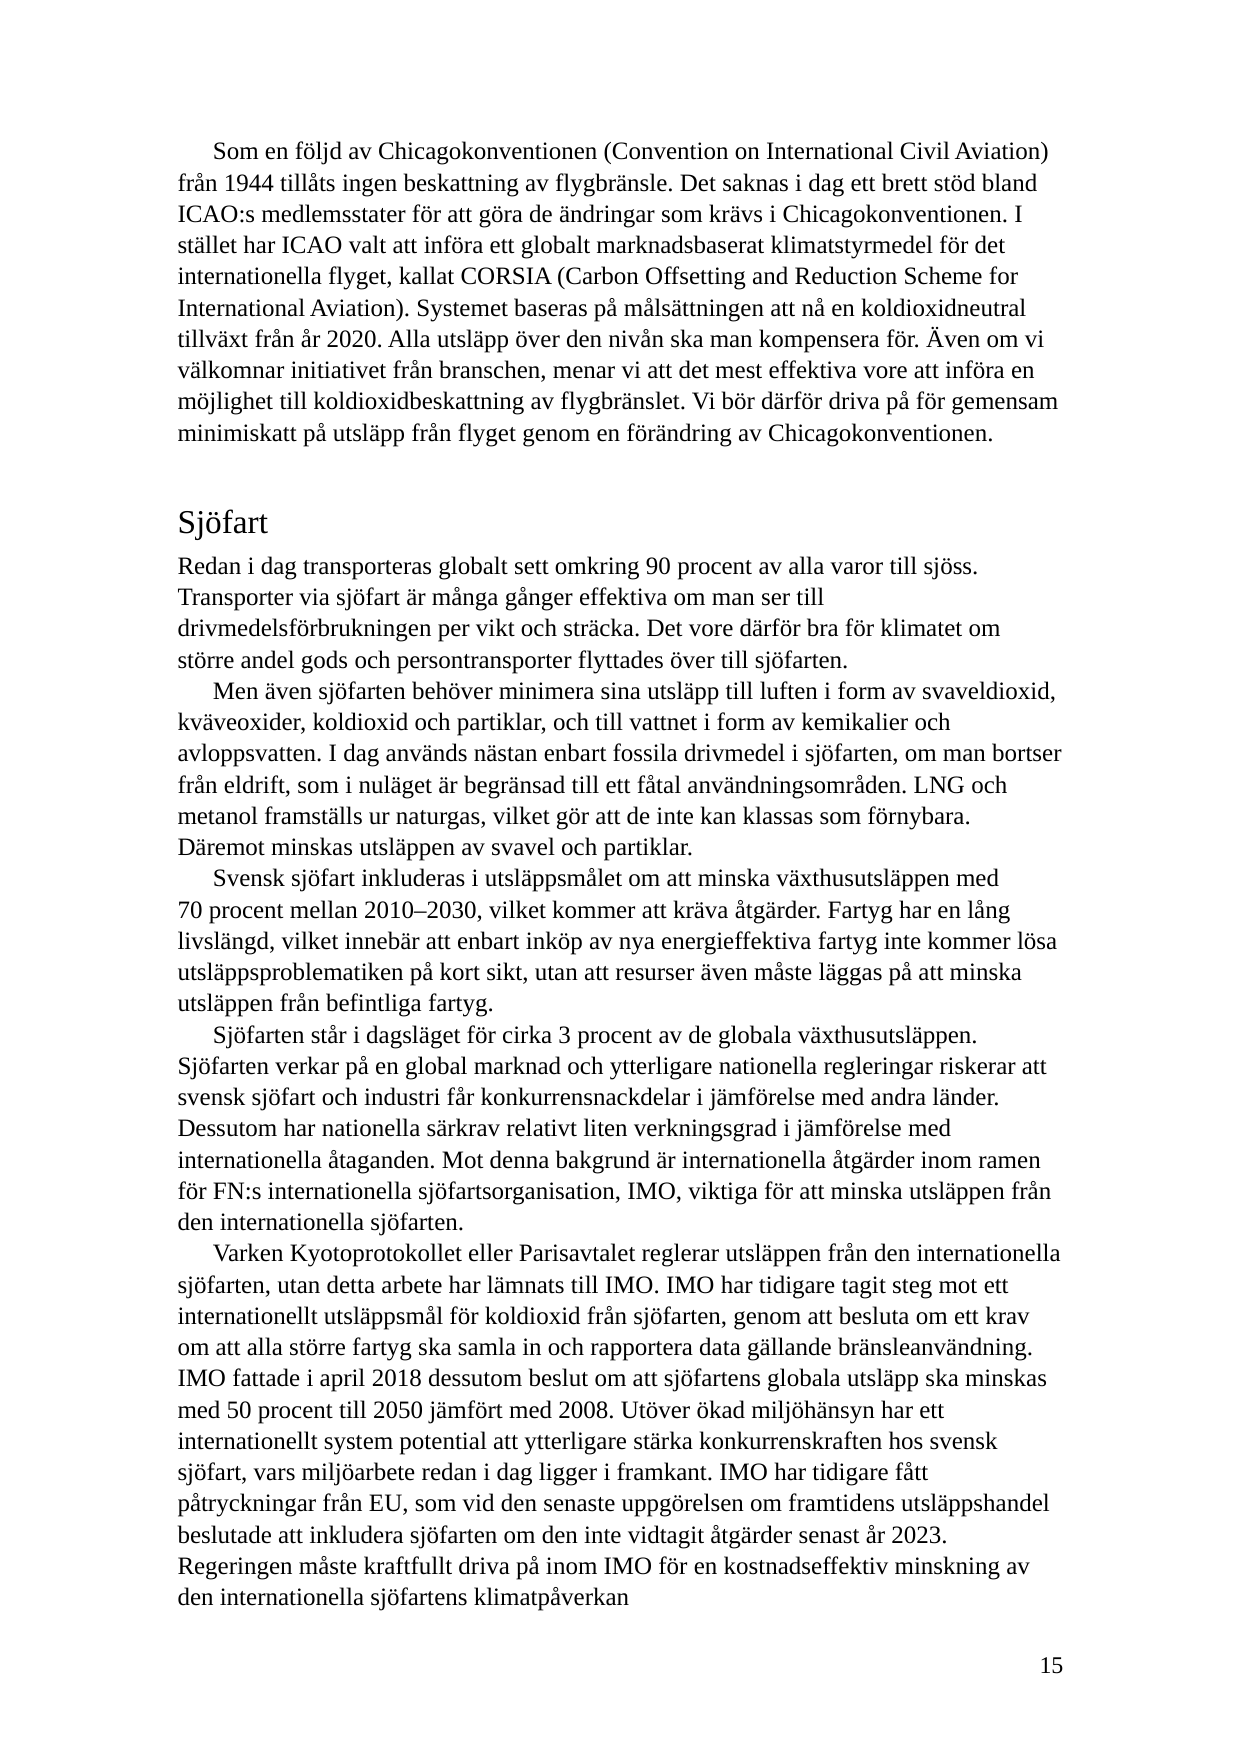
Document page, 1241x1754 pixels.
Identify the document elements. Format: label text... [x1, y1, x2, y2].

text Varken Kyotoprotokollet eller Parisavtalet reglerar utsläppen från den internationella sjöfarten, utan detta arbete har lämnats till IMO. IMO har tidigare tagit steg mot ett internationellt utsläppsmål för koldioxid från sjöfarten, genom att besluta om ett krav om att alla större fartyg ska samla in och rapportera data gällande bränsleanvändning. IMO fattade i april 2018 dessutom beslut om att sjöfartens globala utsläpp ska minskas med 50 procent till 2050 jämfört med 2008. Utöver ökad miljöhänsyn har ett internationellt system potential att ytterligare stärka konkurrenskraften hos svensk sjöfart, vars miljöarbete redan i dag ligger i framkant. IMO har tidigare fått påtryckningar från EU, som vid den senaste uppgörelsen om framtidens utsläppshandel beslutade att inkludera sjöfarten om den inte vidtagit åtgärder senast år 2023. Regeringen måste kraftfullt driva på inom IMO för en kostnadseffektiv minskning av den internationella sjöfartens klimatpåverkan [177, 1236, 1063, 1611]
text Redan i dag transporteras globalt sett omkring 90 procent av alla varor till sjöss. Transporter via sjöfart är många gånger effektiva om man ser till drivmedelsförbrukningen per vikt och sträcka. Det vore därför bra för klimatet om större andel gods och persontransporter flyttades över till sjöfarten. [177, 548, 1063, 673]
subtitle Sjöfart [177, 509, 1063, 540]
text Som en följd av Chicagokonventionen (Convention on International Civil Aviation) från 1944 tillåts ingen beskattning av flygbränsle. Det saknas i dag ett brett stöd bland ICAO:s medlemsstater för att göra de ändringar som krävs i Chicagokonventionen. I stället har ICAO valt att införa ett globalt marknadsbaserat klimatstyrmedel för det internationella flyget, kallat CORSIA (Carbon Offsetting and Reduction Scheme for International Aviation). Systemet baseras på målsättningen att nå en koldioxidneutral tillväxt från år 2020. Alla utsläpp över den nivån ska man kompensera för. Även om vi välkomnar initiativet från branschen, menar vi att det mest effektiva vore att införa en möjlighet till koldioxidbeskattning av flygbränslet. Vi bör därför driva på för gemensam minimiskatt på utsläpp från flyget genom en förändring av Chicagokonventionen. [177, 134, 1063, 446]
text Sjöfarten står i dagsläget för cirka 3 procent av de globala växthusutsläppen. Sjöfarten verkar på en global marknad och ytterligare nationella regleringar riskerar att svensk sjöfart och industri får konkurrensnackdelar i jämförelse med andra länder. Dessutom har nationella särkrav relativt liten verkningsgrad i jämförelse med internationella åtaganden. Mot denna bakgrund är internationella åtgärder inom ramen för FN:s internationella sjöfartsorganisation, IMO, viktiga för att minska utsläppen från den internationella sjöfarten. [177, 1017, 1063, 1236]
text Svensk sjöfart inkluderas i utsläppsmålet om att minska växthusutsläppen med 70 procent mellan 2010–2030, vilket kommer att kräva åtgärder. Fartyg har en lång livslängd, vilket innebär att enbart inköp av nya energieffektiva fartyg inte kommer lösa utsläppsproblematiken på kort sikt, utan att resurser även måste läggas på att minska utsläppen från befintliga fartyg. [177, 861, 1063, 1017]
text Men även sjöfarten behöver minimera sina utsläpp till luften i form av svaveldioxid, kväveoxider, koldioxid och partiklar, och till vattnet i form av kemikalier och avloppsvatten. I dag används nästan enbart fossila drivmedel i sjöfarten, om man bortser från eldrift, som i nuläget är begränsad till ett fåtal användningsområden. LNG och metanol framställs ur naturgas, vilket gör att de inte kan klassas som förnybara. Däremot minskas utsläppen av svavel och partiklar. [177, 673, 1063, 861]
